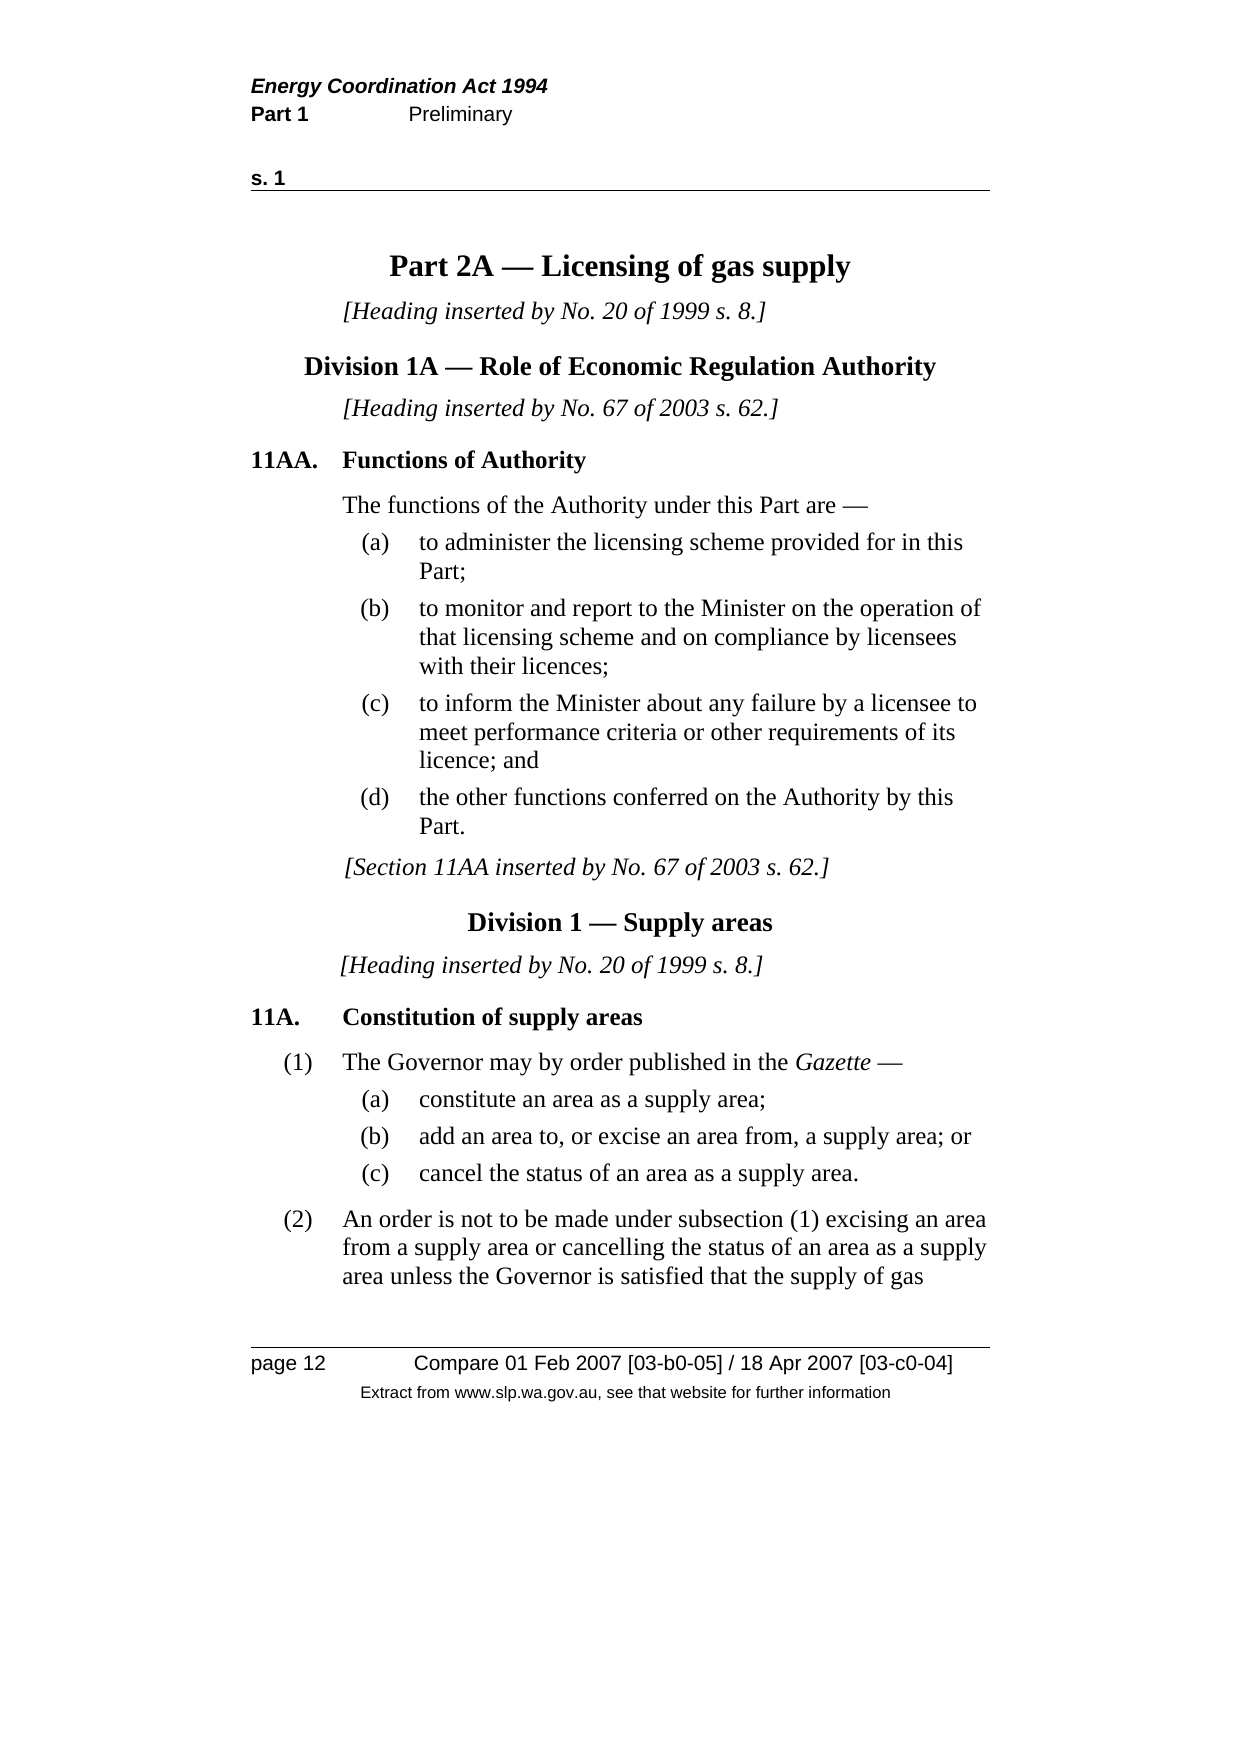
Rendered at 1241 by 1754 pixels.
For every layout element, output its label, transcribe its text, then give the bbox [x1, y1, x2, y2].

subtitle [Heading inserted by No. 20 of 1999 s. 8.] [251, 950, 990, 979]
text (b) add an area to, or excise an area from, a supply area; or [251, 1121, 990, 1150]
text (b) to monitor and report to the Minister on the operation of that licensing scheme and on compliance by licensees with their licences; [251, 593, 990, 679]
text [Section 11AA inserted by No. 67 of 2003 s. 62.] [251, 852, 990, 881]
subtitle [Heading inserted by No. 20 of 1999 s. 8.] [251, 296, 990, 325]
text (a) to administer the licensing scheme provided for in this Part; [251, 527, 990, 585]
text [251, 1204, 990, 1290]
subtitle Division 1A — Role of Economic Regulation Authority [251, 350, 990, 381]
subtitle [Heading inserted by No. 67 of 2003 s. 62.] [251, 393, 990, 422]
text (c) cancel the status of an area as a supply area. [251, 1158, 990, 1187]
text (d) the other functions conferred on the Authority by this Part. [251, 782, 990, 840]
subtitle 11A. Constitution of supply areas [251, 1002, 990, 1030]
text (1) The Governor may by order published in the Gazette — [251, 1047, 990, 1076]
subtitle Division 1 — Supply areas [251, 906, 990, 937]
text (c) to inform the Minister about any failure by a licensee to meet performance criteria or other requirements of its licence; and [251, 688, 990, 774]
text (a) constitute an area as a supply area; [251, 1084, 990, 1113]
text The functions of the Authority under this Part are — [251, 490, 990, 519]
subtitle Part 2A — Licensing of gas supply [251, 247, 990, 283]
subtitle 11AA. Functions of Authority [251, 445, 990, 474]
